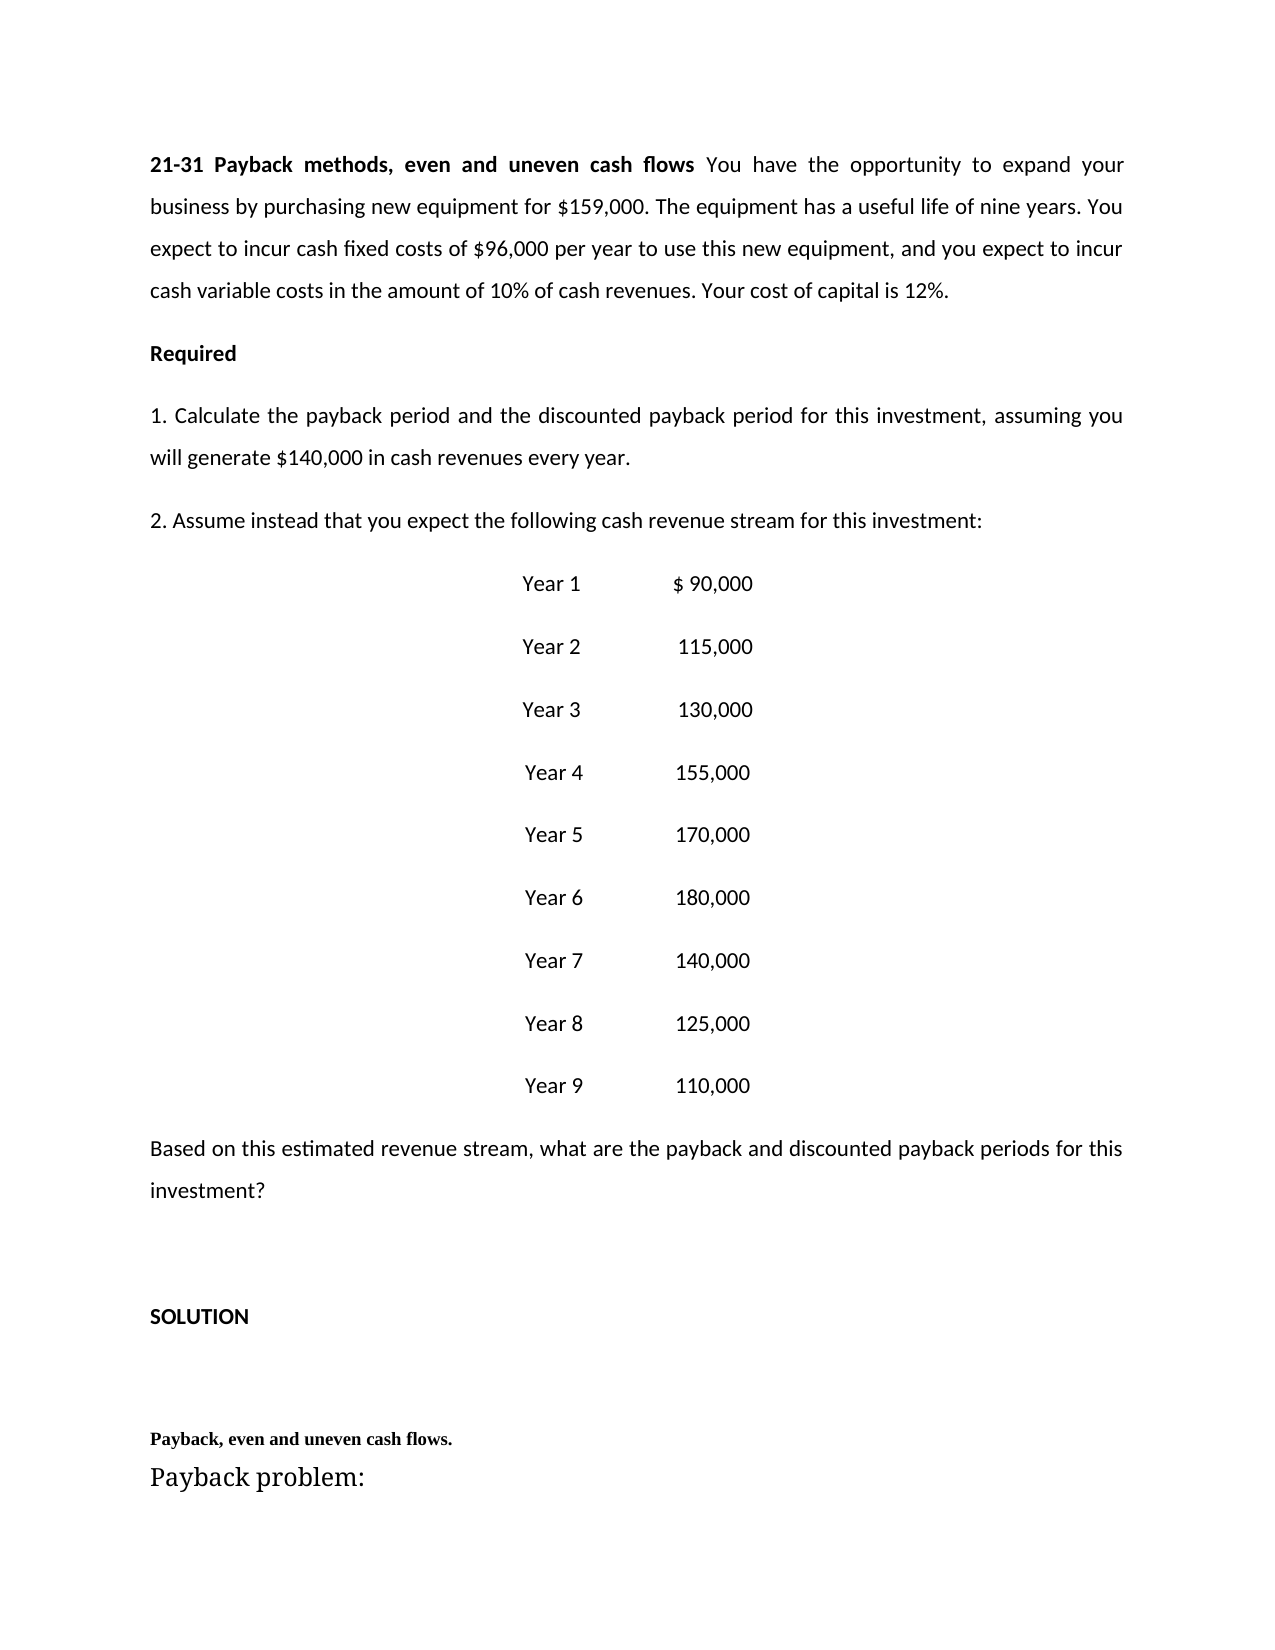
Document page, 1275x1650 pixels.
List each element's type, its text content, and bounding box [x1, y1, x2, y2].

text Year 8 125,000 [150, 1009, 1125, 1037]
text Year 5 170,000 [150, 820, 1125, 848]
text Year 3 130,000 [150, 695, 1125, 723]
text Year 4 155,000 [150, 758, 1125, 786]
text 21-31 Payback methods, even and uneven cash flows You have the opportunity to expand your business by purchasing new equipment for $159,000. The equipment has a useful life of nine years. You expect to incur cash fixed costs of $96,000 per year to use this new equipment, and you expect to incur cash variable costs in the amount of 10% of cash revenues. Your cost of capital is 12%. [150, 150, 1125, 304]
text Required [150, 339, 1125, 367]
text Year 1 $ 90,000 [150, 569, 1125, 597]
text Year 2 115,000 [150, 632, 1125, 660]
text Year 6 180,000 [150, 883, 1125, 911]
text 2. Assume instead that you expect the following cash revenue stream for this investment: [150, 506, 1125, 534]
text Based on this estimated revenue stream, what are the payback and discounted payback periods for this investment? [150, 1134, 1125, 1204]
text Year 7 140,000 [150, 946, 1125, 974]
text SOLUTION [150, 1302, 1125, 1330]
text 1. Calculate the payback period and the discounted payback period for this investment, assuming you will generate $140,000 in cash revenues every year. [150, 402, 1125, 472]
text Payback problem: [150, 1460, 1125, 1494]
text Year 9 110,000 [150, 1072, 1125, 1100]
text Payback, even and uneven cash flows. [150, 1428, 1125, 1449]
